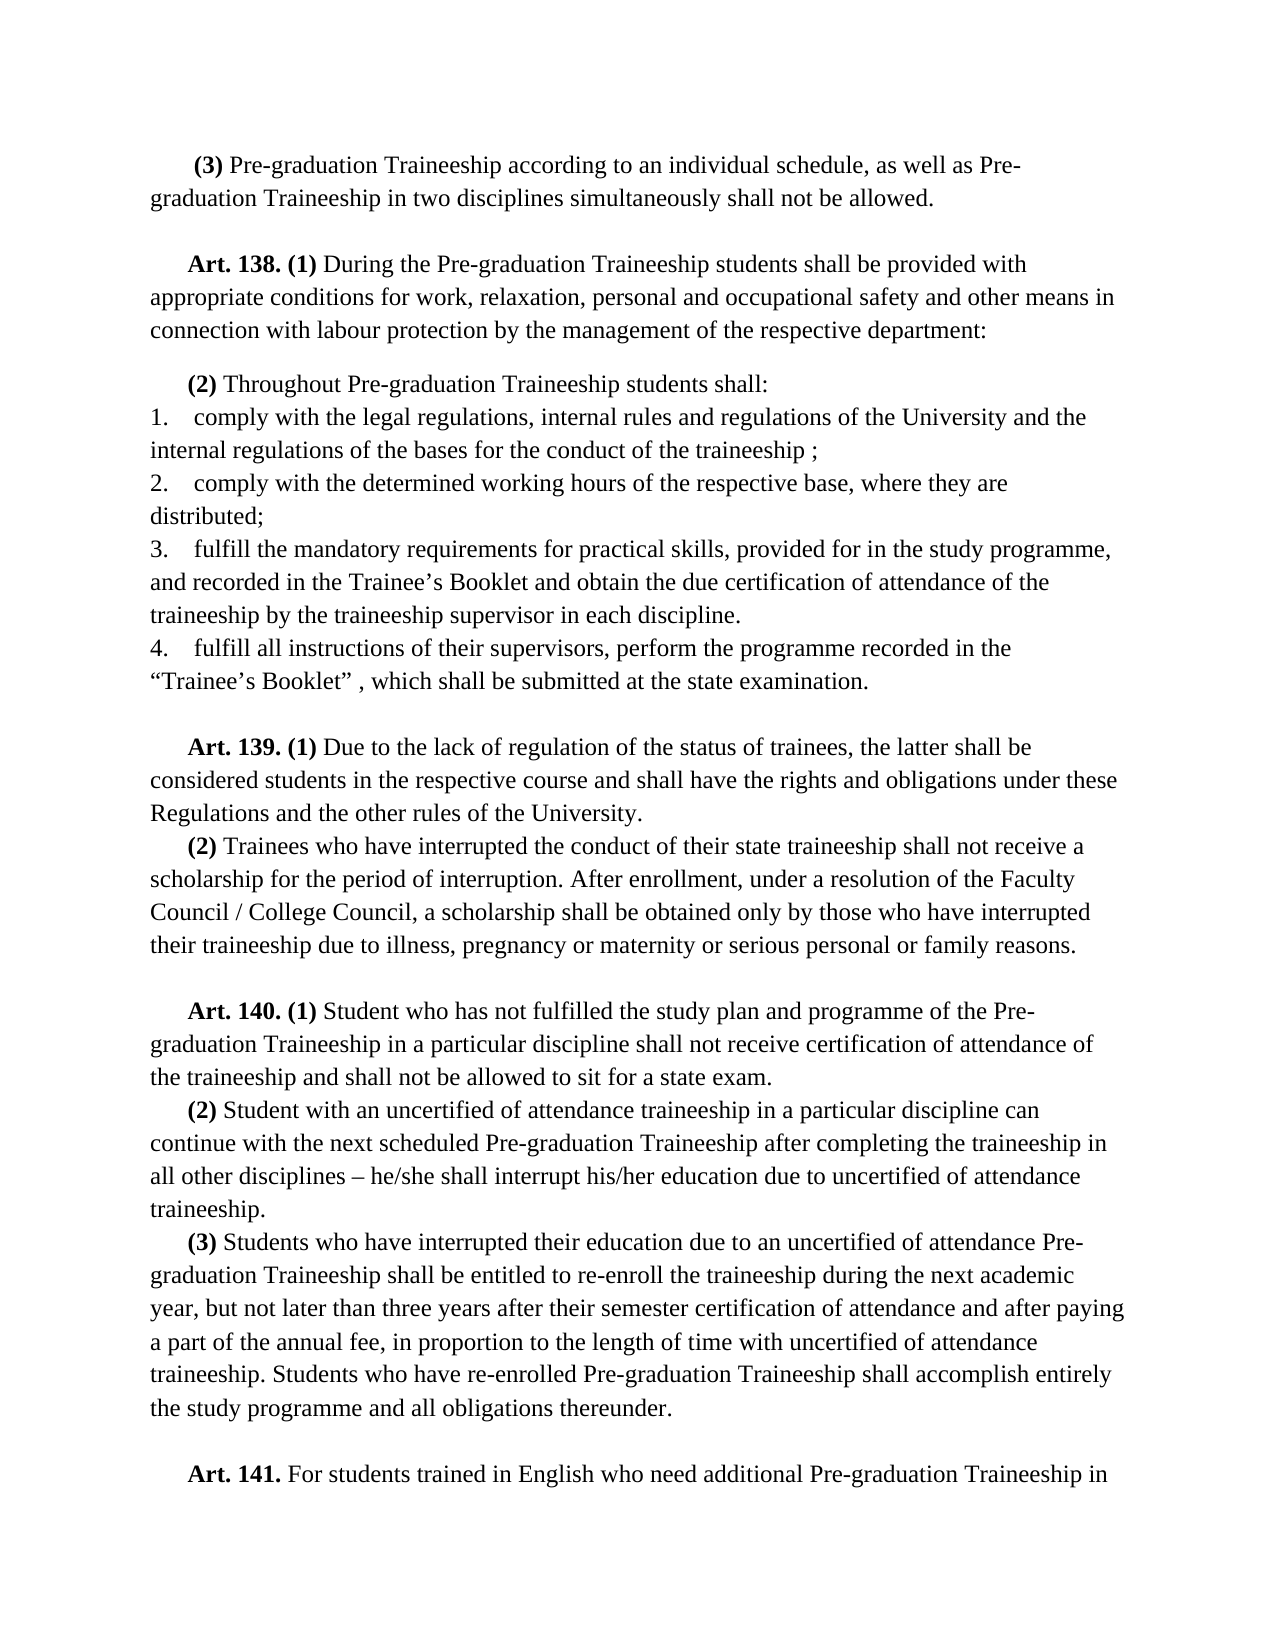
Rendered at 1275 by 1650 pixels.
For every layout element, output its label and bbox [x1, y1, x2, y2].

text [150, 369, 1125, 1487]
text [150, 150, 1125, 344]
